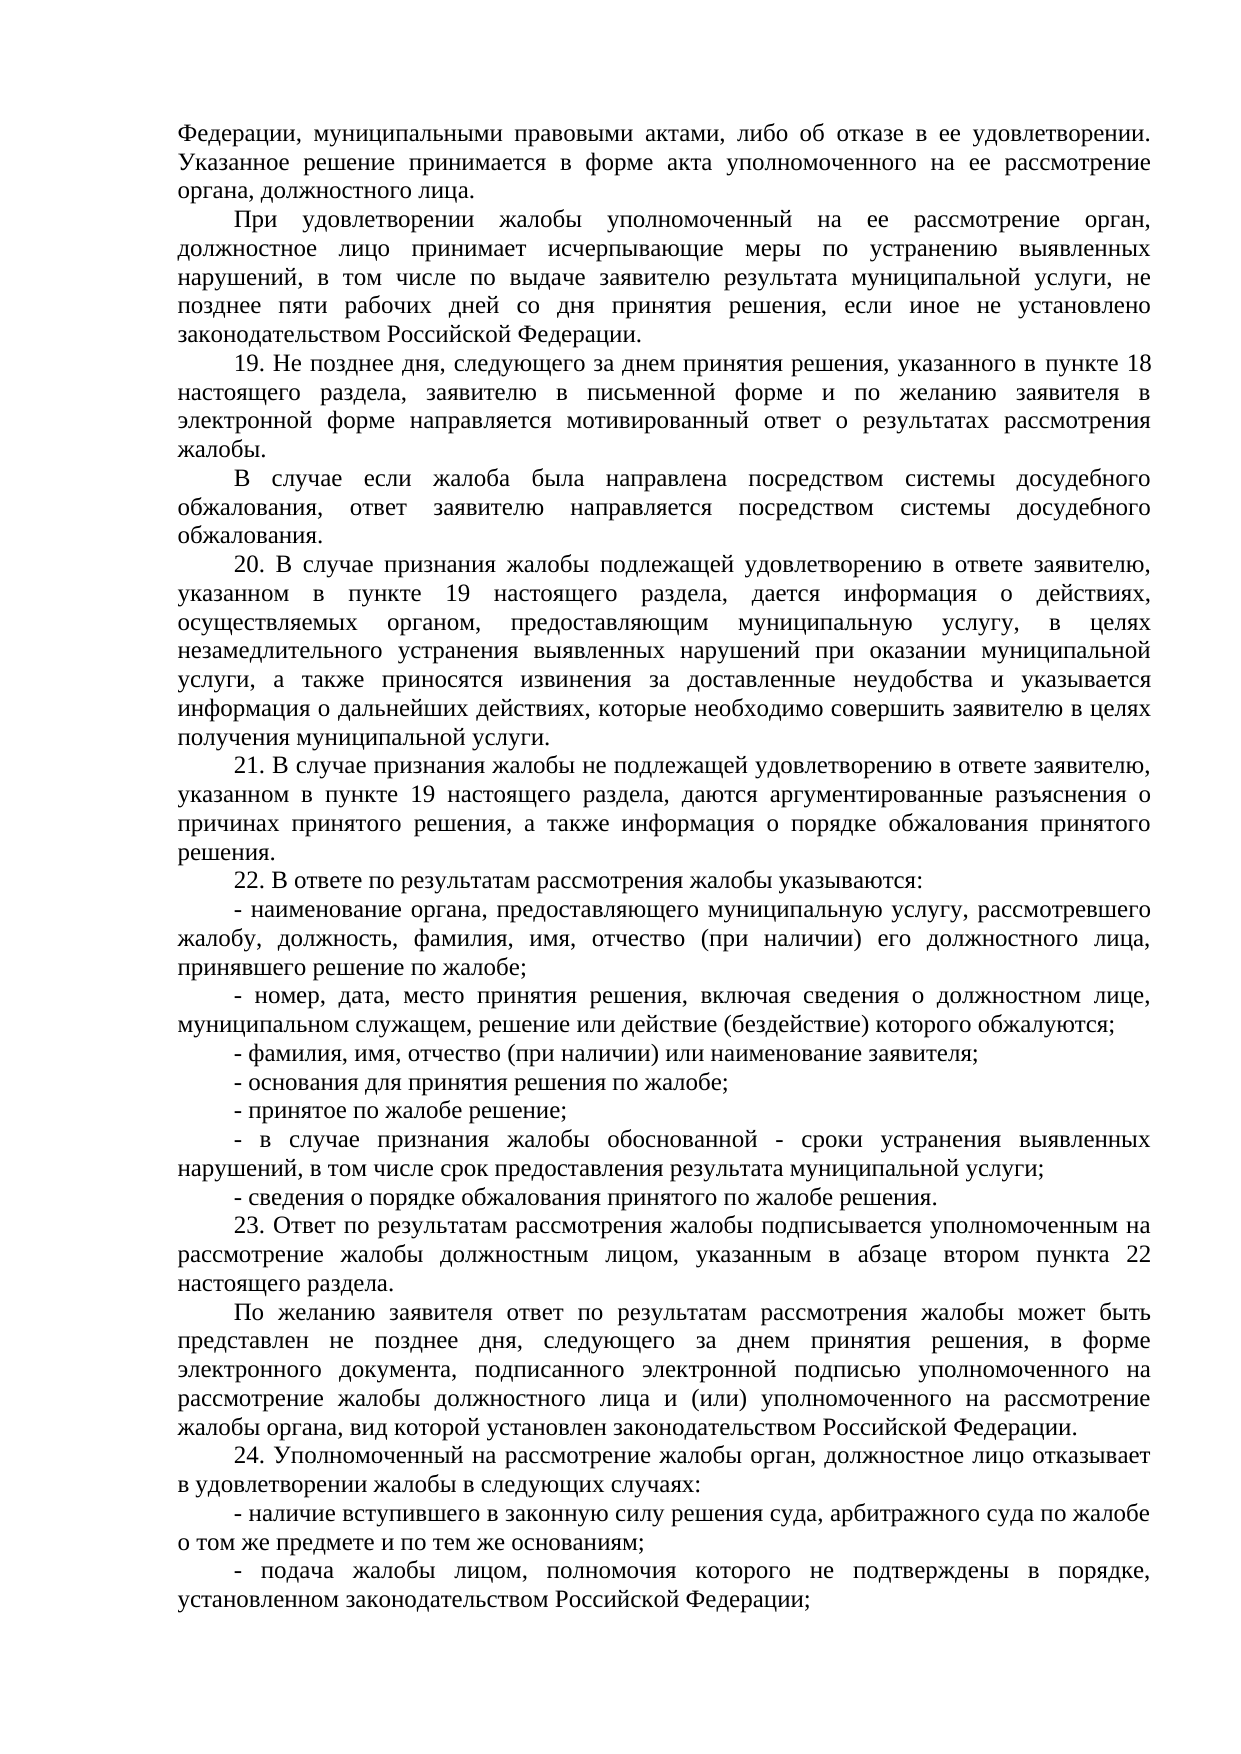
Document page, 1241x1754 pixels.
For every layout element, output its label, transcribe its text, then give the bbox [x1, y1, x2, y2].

text По желанию заявителя ответ по результатам рассмотрения жалобы может быть представлен не позднее дня, следующего за днем принятия решения, в форме электронного документа, подписанного электронной подписью уполномоченного на рассмотрение жалобы должностного лица и (или) уполномоченного на рассмотрение жалобы органа, вид которой установлен законодательством Российской Федерации. [177, 1297, 1152, 1441]
text - номер, дата, место принятия решения, включая сведения о должностном лице, муниципальном служащем, решение или действие (бездействие) которого обжалуются; [177, 981, 1152, 1038]
text 20. В случае признания жалобы подлежащей удовлетворению в ответе заявителю, указанном в пункте 19 настоящего раздела, дается информация о действиях, осуществляемых органом, предоставляющим муниципальную услугу, в целях незамедлительного устранения выявленных нарушений при оказании муниципальной услуги, а также приносятся извинения за доставленные неудобства и указывается информация о дальнейших действиях, которые необходимо совершить заявителю в целях получения муниципальной услуги. [177, 549, 1152, 751]
text - наименование органа, предоставляющего муниципальную услугу, рассмотревшего жалобу, должность, фамилия, имя, отчество (при наличии) его должностного лица, принявшего решение по жалобе; [177, 894, 1152, 981]
text При удовлетворении жалобы уполномоченный на ее рассмотрение орган, должностное лицо принимает исчерпывающие меры по устранению выявленных нарушений, в том числе по выдаче заявителю результата муниципальной услуги, не позднее пяти рабочих дней со дня принятия решения, если иное не установлено законодательством Российской Федерации. [177, 204, 1152, 348]
text 21. В случае признания жалобы не подлежащей удовлетворению в ответе заявителю, указанном в пункте 19 настоящего раздела, даются аргументированные разъяснения о причинах принятого решения, а также информация о порядке обжалования принятого решения. [177, 751, 1152, 866]
text - в случае признания жалобы обоснованной - сроки устранения выявленных нарушений, в том числе срок предоставления результата муниципальной услуги; [177, 1124, 1152, 1182]
text В случае если жалоба была направлена посредством системы досудебного обжалования, ответ заявителю направляется посредством системы досудебного обжалования. [177, 463, 1152, 549]
text 23. Ответ по результатам рассмотрения жалобы подписывается уполномоченным на рассмотрение жалобы должностным лицом, указанным в абзаце втором пункта 22 настоящего раздела. [177, 1211, 1152, 1297]
text 19. Не позднее дня, следующего за днем принятия решения, указанного в пункте 18 настоящего раздела, заявителю в письменной форме и по желанию заявителя в электронной форме направляется мотивированный ответ о результатах рассмотрения жалобы. [177, 348, 1152, 463]
text 24. Уполномоченный на рассмотрение жалобы орган, должностное лицо отказывает в удовлетворении жалобы в следующих случаях: [177, 1441, 1152, 1498]
text - принятое по жалобе решение; [177, 1096, 1152, 1124]
text - наличие вступившего в законную силу решения суда, арбитражного суда по жалобе о том же предмете и по тем же основаниям; [177, 1498, 1152, 1556]
text - подача жалобы лицом, полномочия которого не подтверждены в порядке, установленном законодательством Российской Федерации; [177, 1556, 1152, 1613]
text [177, 118, 1152, 204]
text 22. В ответе по результатам рассмотрения жалобы указываются: [177, 866, 1152, 894]
text - фамилия, имя, отчество (при наличии) или наименование заявителя; [177, 1038, 1152, 1067]
text - сведения о порядке обжалования принятого по жалобе решения. [177, 1182, 1152, 1211]
text - основания для принятия решения по жалобе; [177, 1067, 1152, 1096]
